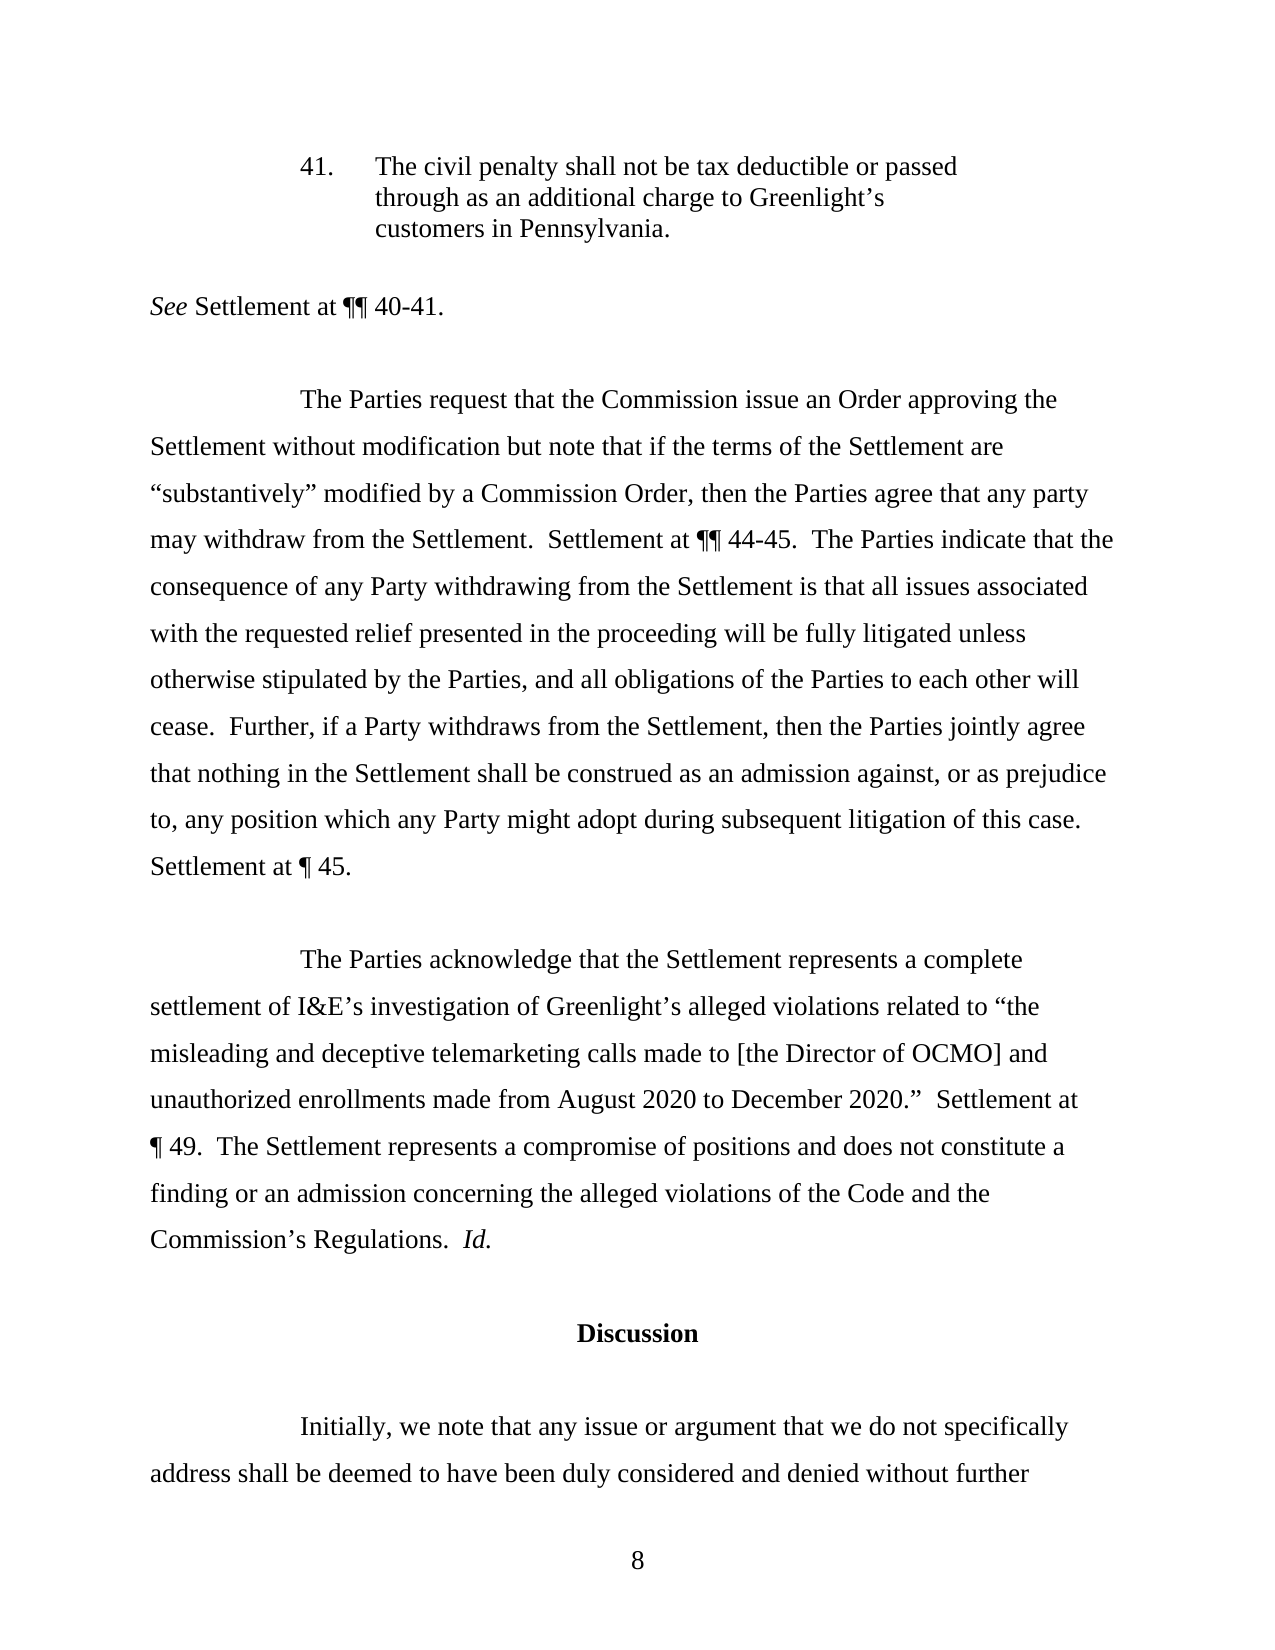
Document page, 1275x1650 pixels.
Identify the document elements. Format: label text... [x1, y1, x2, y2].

text The Parties request that the Commission issue an Order approving the Settlement without modification but note that if the terms of the Settlement are “substantively” modified by a Commission Order, then the Parties agree that any party may withdraw from the Settlement. Settlement at ¶¶ 44-45. The Parties indicate that the consequence of any Party withdrawing from the Settlement is that all issues associated with the requested relief presented in the proceeding will be fully litigated unless otherwise stipulated by the Parties, and all obligations of the Parties to each other will cease. Further, if a Party withdraws from the Settlement, then the Parties jointly agree that nothing in the Settlement shall be construed as an admission against, or as prejudice to, any position which any Party might adopt during subsequent litigation of this case. Settlement at ¶ 45. [150, 383, 1125, 881]
text See Settlement at ¶¶ 40-41. [150, 290, 1125, 321]
text The Parties acknowledge that the Settlement represents a complete settlement of I&E’s investigation of Greenlight’s alleged violations related to “the misleading and deceptive telemarketing calls made to [the Director of OCMO] and unauthorized enrollments made from August 2020 to December 2020.” Settlement at ¶ 49. The Settlement represents a compromise of positions and does not constitute a finding or an admission concerning the alleged violations of the Code and the Commission’s Regulations. Id. [150, 943, 1125, 1254]
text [150, 1410, 1125, 1488]
text 41. The civil penalty shall not be tax deductible or passed through as an additional charge to Greenlight’s customers in Pennsylvania. [300, 150, 975, 243]
list Discussion [150, 1317, 1125, 1348]
